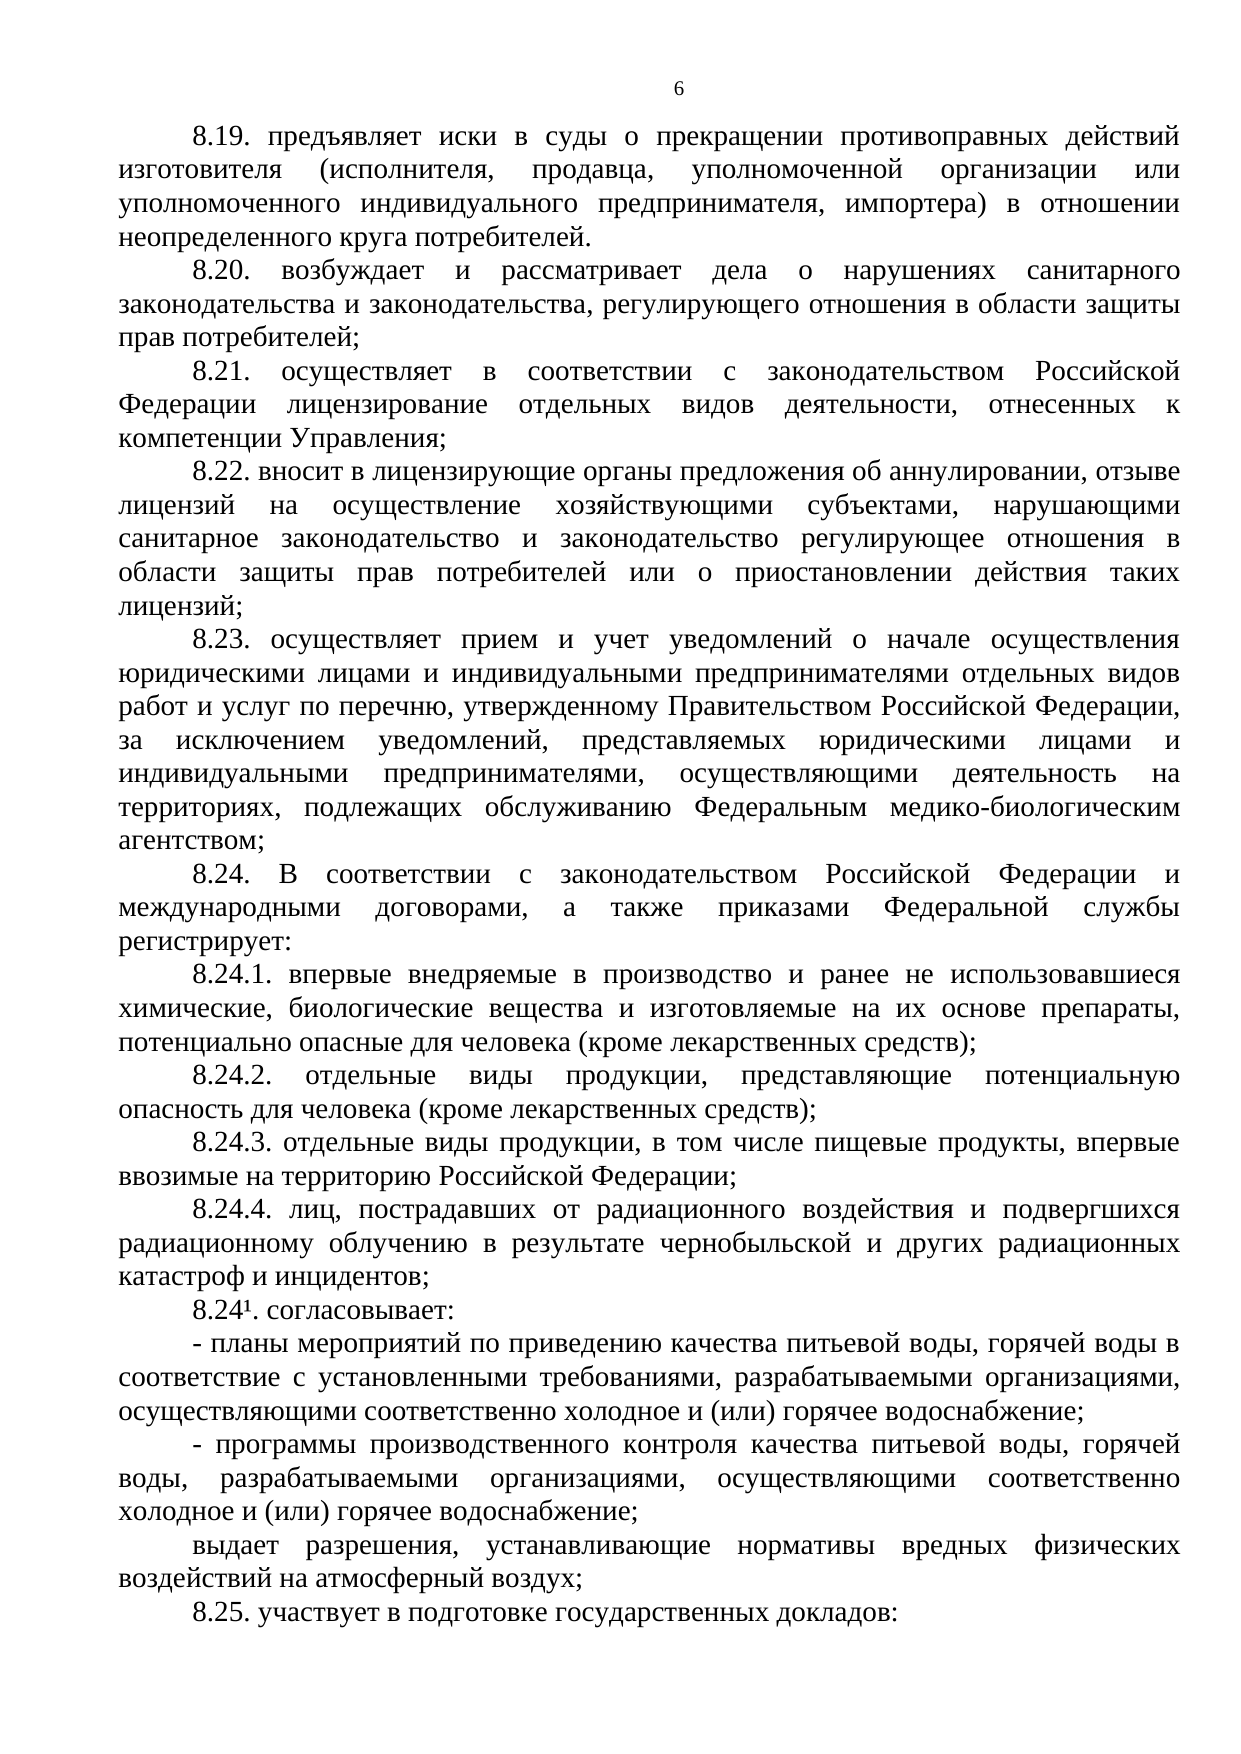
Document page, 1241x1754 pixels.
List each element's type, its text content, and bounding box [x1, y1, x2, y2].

text 8.25. участвует в подготовке государственных докладов: [118, 1594, 1181, 1627]
text 8.21. осуществляет в соответствии с законодательством Российской Федерации лицензирование отдельных видов деятельности, отнесенных к компетенции Управления; [118, 353, 1181, 453]
text - программы производственного контроля качества питьевой воды, горячей воды, разрабатываемыми организациями, осуществляющими соответственно холодное и (или) горячее водоснабжение; [118, 1426, 1181, 1527]
text 8.24.3. отдельные виды продукции, в том числе пищевые продукты, впервые ввозимые на территорию Российской Федерации; [118, 1124, 1181, 1191]
text 8.19. предъявляет иски в суды о прекращении противоправных действий изготовителя (исполнителя, продавца, уполномоченной организации или уполномоченного индивидуального предпринимателя, импортера) в отношении неопределенного круга потребителей. [118, 118, 1181, 252]
text 8.24.1. впервые внедряемые в производство и ранее не использовавшиеся химические, биологические вещества и изготовляемые на их основе препараты, потенциально опасные для человека (кроме лекарственных средств); [118, 957, 1181, 1057]
text выдает разрешения, устанавливающие нормативы вредных физических воздействий на атмосферный воздух; [118, 1527, 1181, 1594]
text 8.24.4. лиц, пострадавших от радиационного воздействия и подвергшихся радиационному облучению в результате чернобыльской и других радиационных катастроф и инцидентов; [118, 1191, 1181, 1292]
text 8.24. В соответствии с законодательством Российской Федерации и международными договорами, а также приказами Федеральной службы регистрирует: [118, 856, 1181, 957]
text 8.23. осуществляет прием и учет уведомлений о начале осуществления юридическими лицами и индивидуальными предпринимателями отдельных видов работ и услуг по перечню, утвержденному Правительством Российской Федерации, за исключением уведомлений, представляемых юридическими лицами и индивидуальными предпринимателями, осуществляющими деятельность на территориях, подлежащих обслуживанию Федеральным медико-биологическим агентством; [118, 621, 1181, 856]
text 8.24.2. отдельные виды продукции, представляющие потенциальную опасность для человека (кроме лекарственных средств); [118, 1057, 1181, 1124]
text 8.22. вносит в лицензирующие органы предложения об аннулировании, отзыве лицензий на осуществление хозяйствующими субъектами, нарушающими санитарное законодательство и законодательство регулирующее отношения в области защиты прав потребителей или о приостановлении действия таких лицензий; [118, 453, 1181, 621]
text - планы мероприятий по приведению качества питьевой воды, горячей воды в соответствие с установленными требованиями, разрабатываемыми организациями, осуществляющими соответственно холодное и (или) горячее водоснабжение; [118, 1326, 1181, 1426]
text 8.20. возбуждает и рассматривает дела о нарушениях санитарного законодательства и законодательства, регулирующего отношения в области защиты прав потребителей; [118, 252, 1181, 353]
text 8.24¹. согласовывает: [118, 1292, 1181, 1326]
